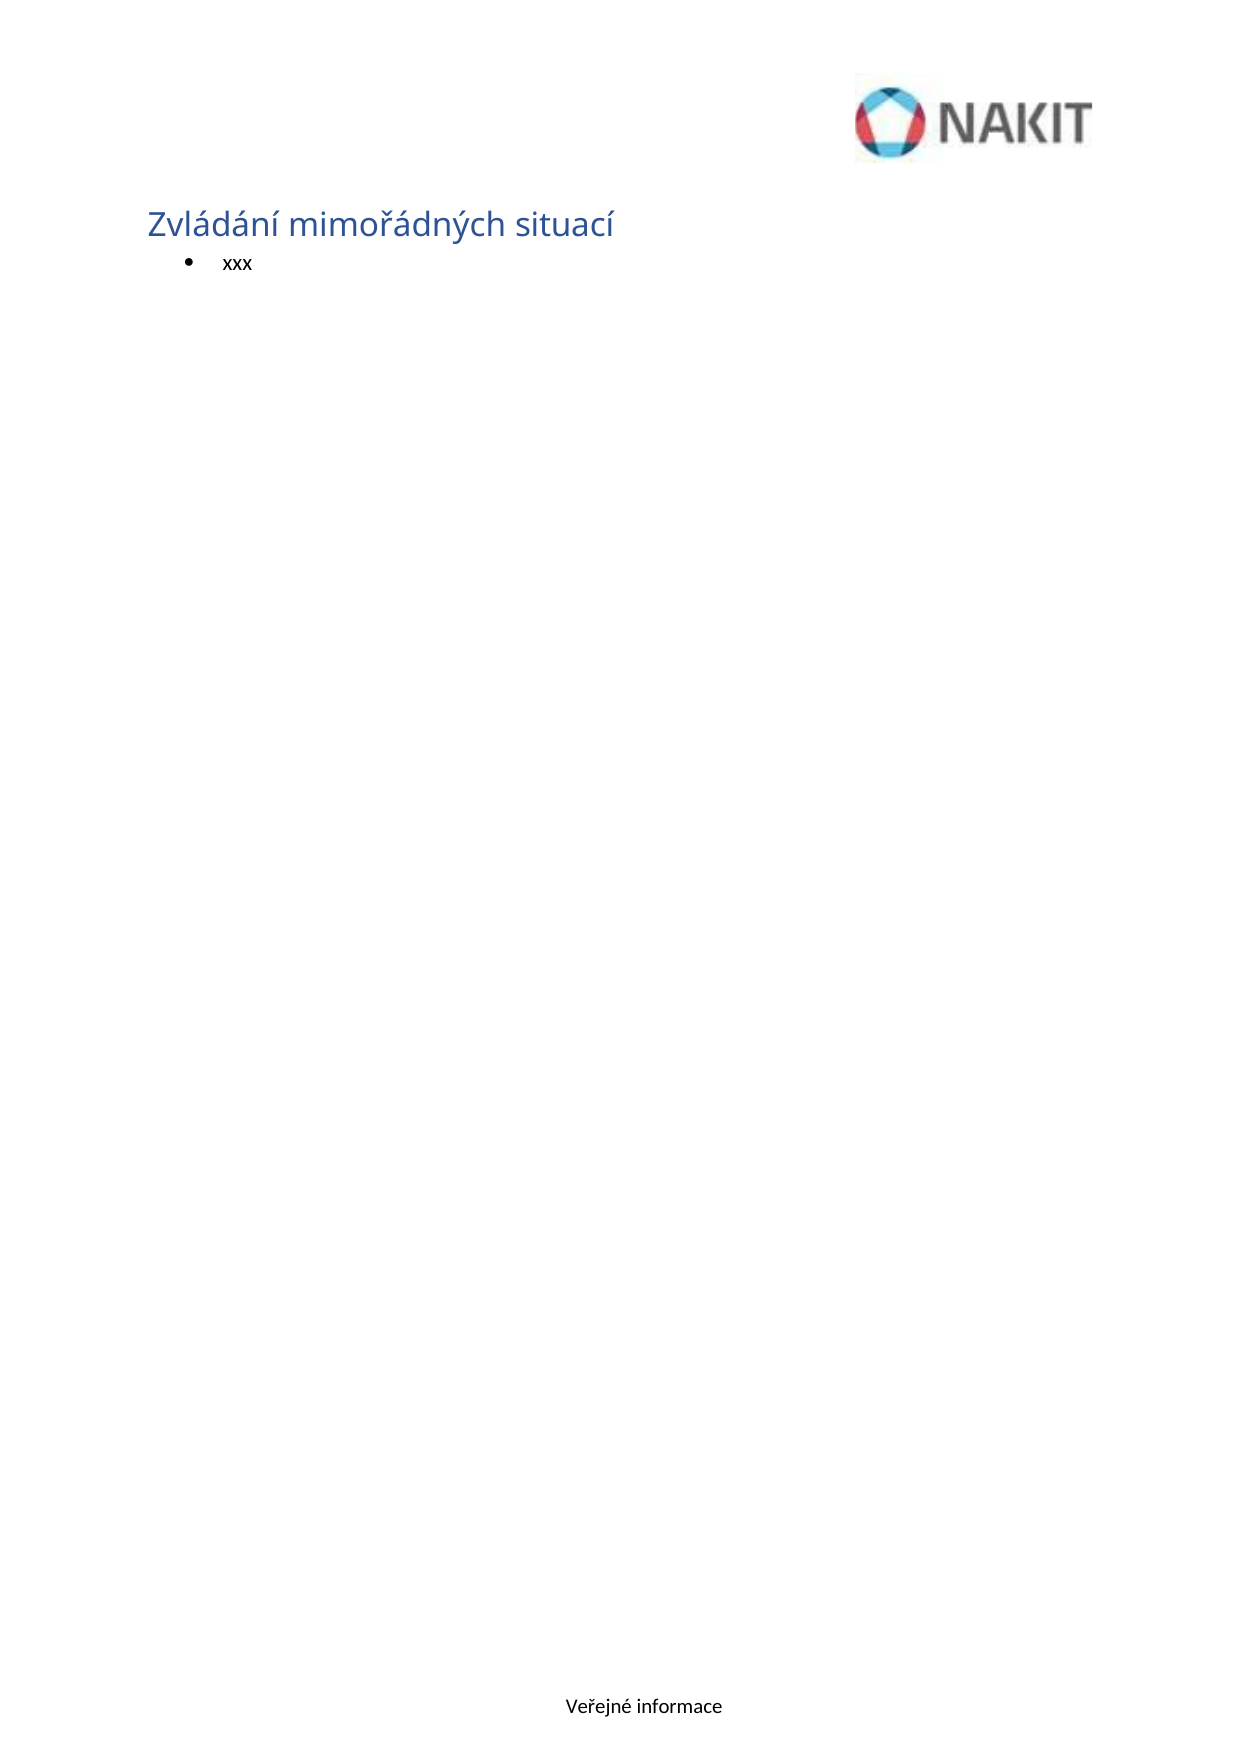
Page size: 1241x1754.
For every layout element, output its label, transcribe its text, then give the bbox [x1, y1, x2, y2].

picture [855, 73, 1093, 163]
subtitle Zvládání mimořádných situací [147, 201, 1107, 246]
list xxx [185, 248, 1107, 276]
